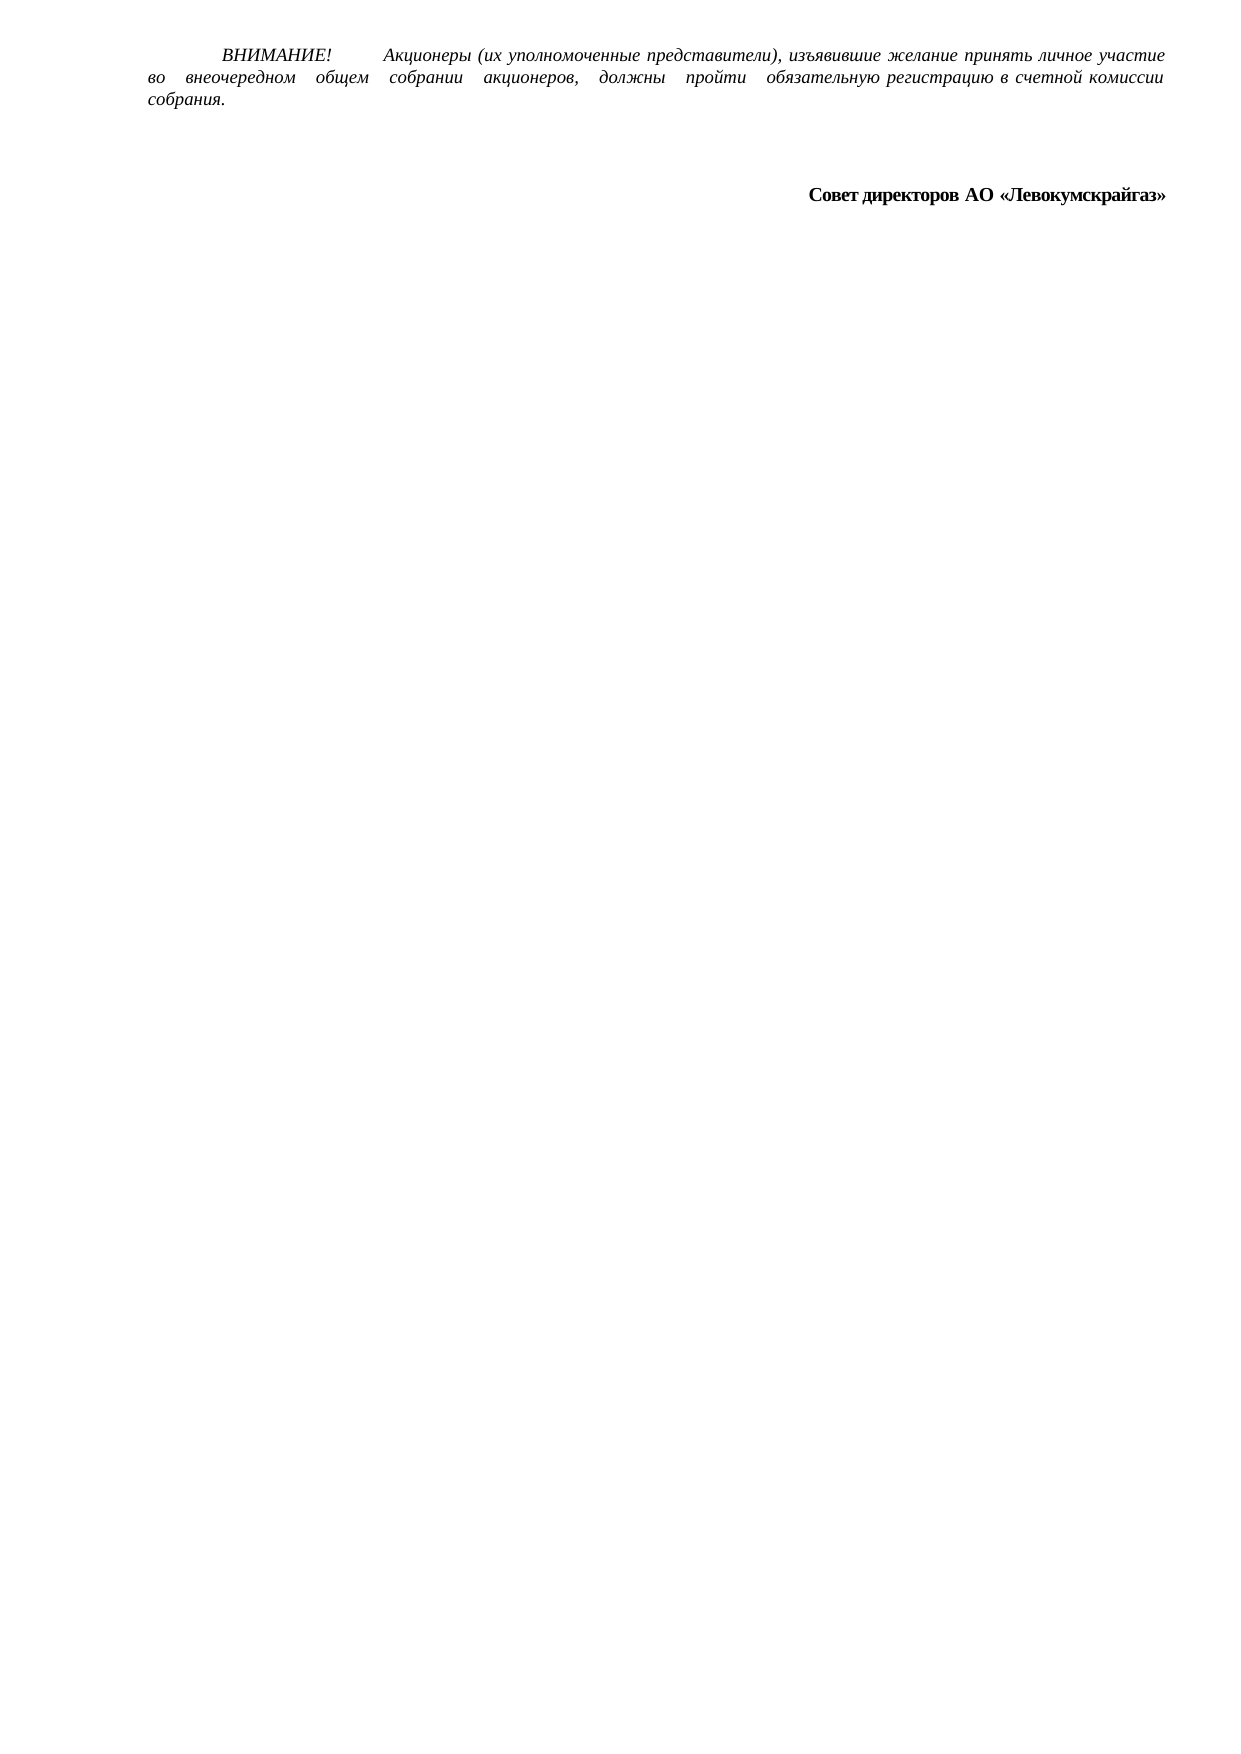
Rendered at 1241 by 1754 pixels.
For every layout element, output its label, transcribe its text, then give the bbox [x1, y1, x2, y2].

text Совет директоров АО «Левокумскрайгаз» [148, 183, 1166, 206]
text ВНИМАНИЕ! Акционеры (их уполномоченные представители), изъявившие желание принять личное участие во внеочередном общем собрании акционеров, должны пройти обязательную регистрацию в счетной комиссии собрания. [148, 44, 1166, 109]
